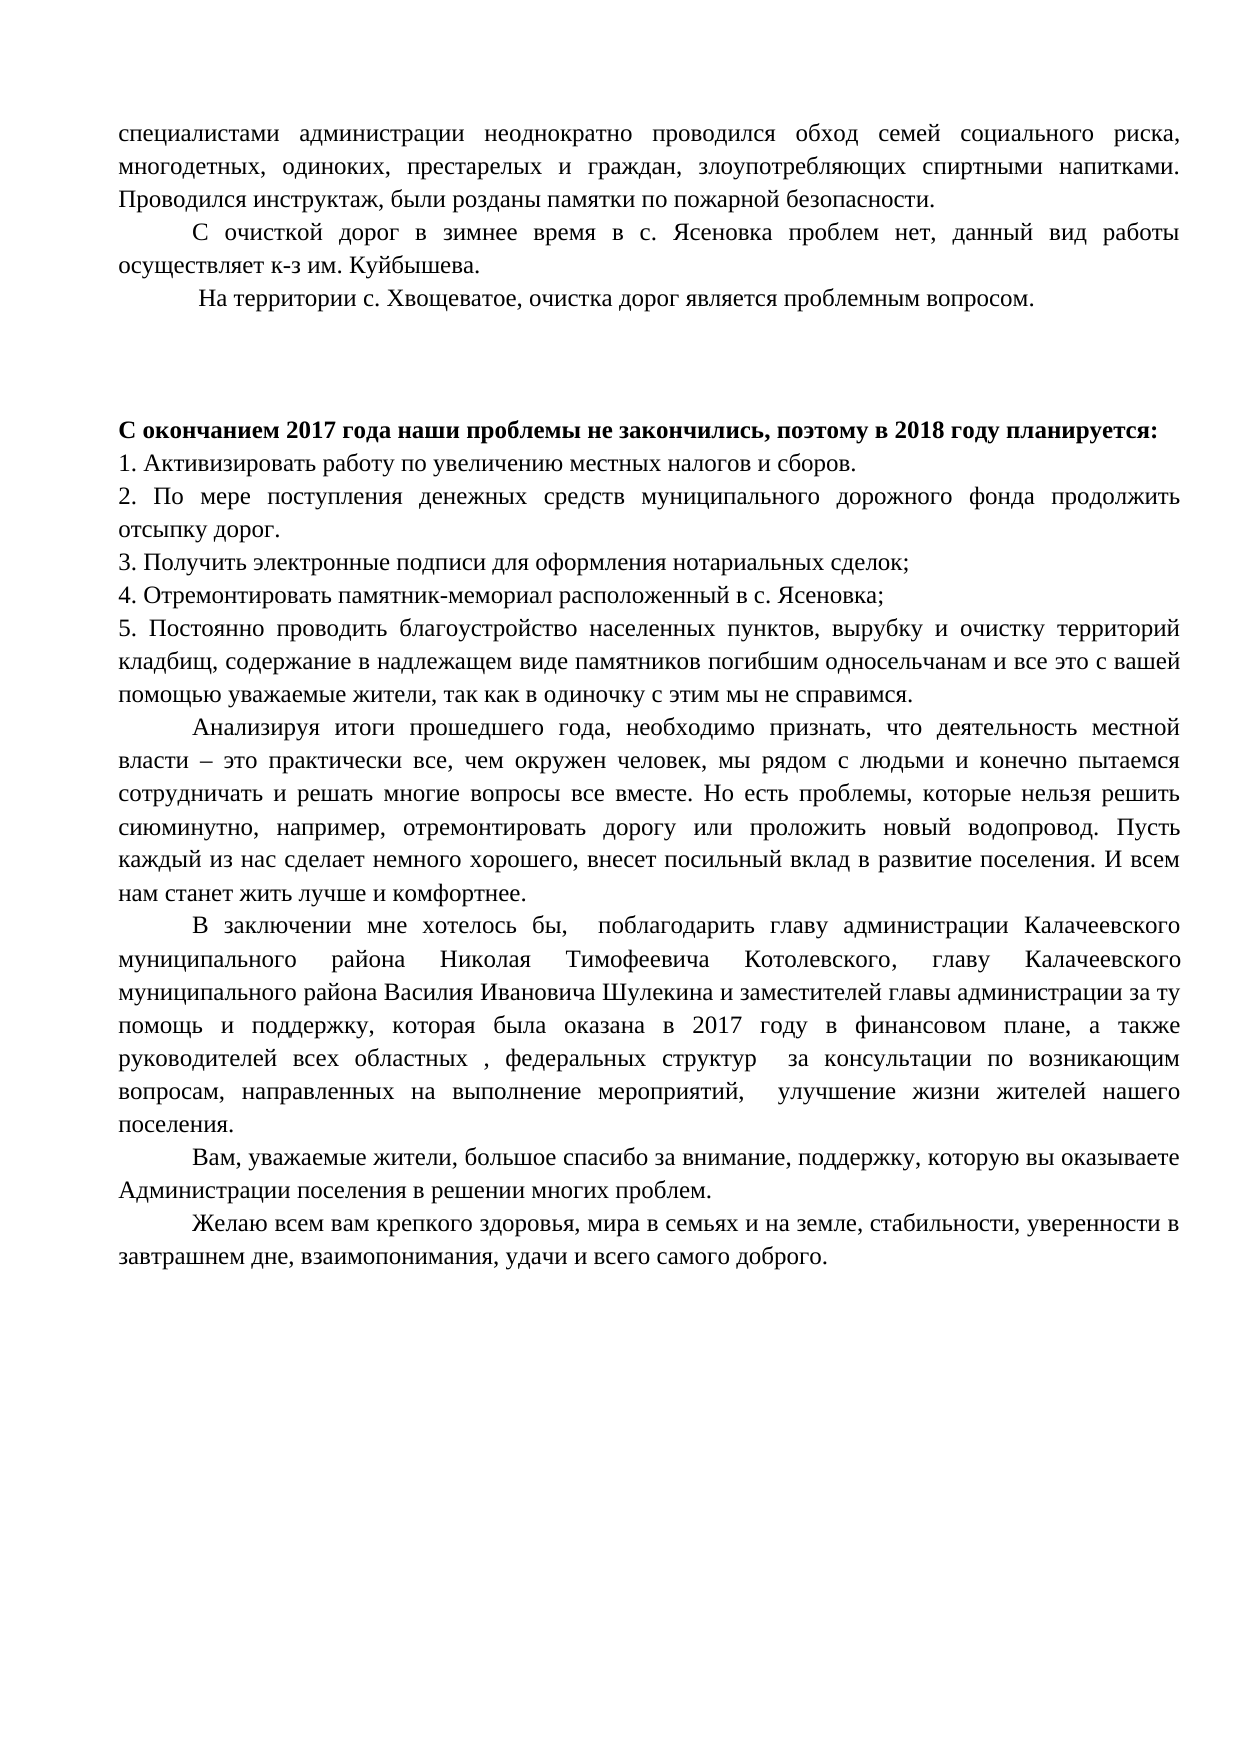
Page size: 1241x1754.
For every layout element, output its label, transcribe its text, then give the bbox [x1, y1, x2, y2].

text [118, 118, 1181, 213]
text Вам, уважаемые жители, большое спасибо за внимание, поддержку, которую вы оказываете Администрации поселения в решении многих проблем. [118, 1142, 1181, 1203]
text 4. Отремонтировать памятник-мемориал расположенный в с. Ясеновка; [118, 580, 1181, 609]
text С очисткой дорог в зимнее время в с. Ясеновка проблем нет, данный вид работы осуществляет к-з им. Куйбышева. [118, 217, 1181, 279]
text Анализируя итоги прошедшего года, необходимо признать, что деятельность местной власти – это практически все, чем окружен человек, мы рядом с людьми и конечно пытаемся сотрудничать и решать многие вопросы все вместе. Но есть проблемы, которые нельзя решить сиюминутно, например, отремонтировать дорогу или проложить новый водопровод. Пусть каждый из нас сделает немного хорошего, внесет посильный вклад в развитие поселения. И всем нам станет жить лучше и комфортнее. [118, 712, 1181, 906]
text 1. Активизировать работу по увеличению местных налогов и сборов. [118, 448, 1181, 477]
text Желаю всем вам крепкого здоровья, мира в семьях и на земле, стабильности, уверенности в завтрашнем дне, взаимопонимания, удачи и всего самого доброго. [118, 1208, 1181, 1269]
text 2. По мере поступления денежных средств муниципального дорожного фонда продолжить отсыпку дорог. [118, 481, 1181, 543]
text В заключении мне хотелось бы, поблагодарить главу администрации Калачеевского муниципального района Николая Тимофеевича Котолевского, главу Калачеевского муниципального района Василия Ивановича Шулекина и заместителей главы администрации за ту помощь и поддержку, которая была оказана в 2017 году в финансовом плане, а также руководителей всех областных , федеральных структур за консультации по возникающим вопросам, направленных на выполнение мероприятий, улучшение жизни жителей нашего поселения. [118, 911, 1181, 1137]
text 3. Получить электронные подписи для оформления нотариальных сделок; [118, 547, 1181, 576]
text 5. Постоянно проводить благоустройство населенных пунктов, вырубку и очистку территорий кладбищ, содержание в надлежащем виде памятников погибшим односельчанам и все это с вашей помощью уважаемые жители, так как в одиночку с этим мы не справимся. [118, 613, 1181, 708]
text С окончанием 2017 года наши проблемы не закончились, поэтому в 2018 году планируется: [118, 415, 1181, 444]
text На территории с. Хвощеватое, очистка дорог является проблемным вопросом. [118, 283, 1181, 312]
